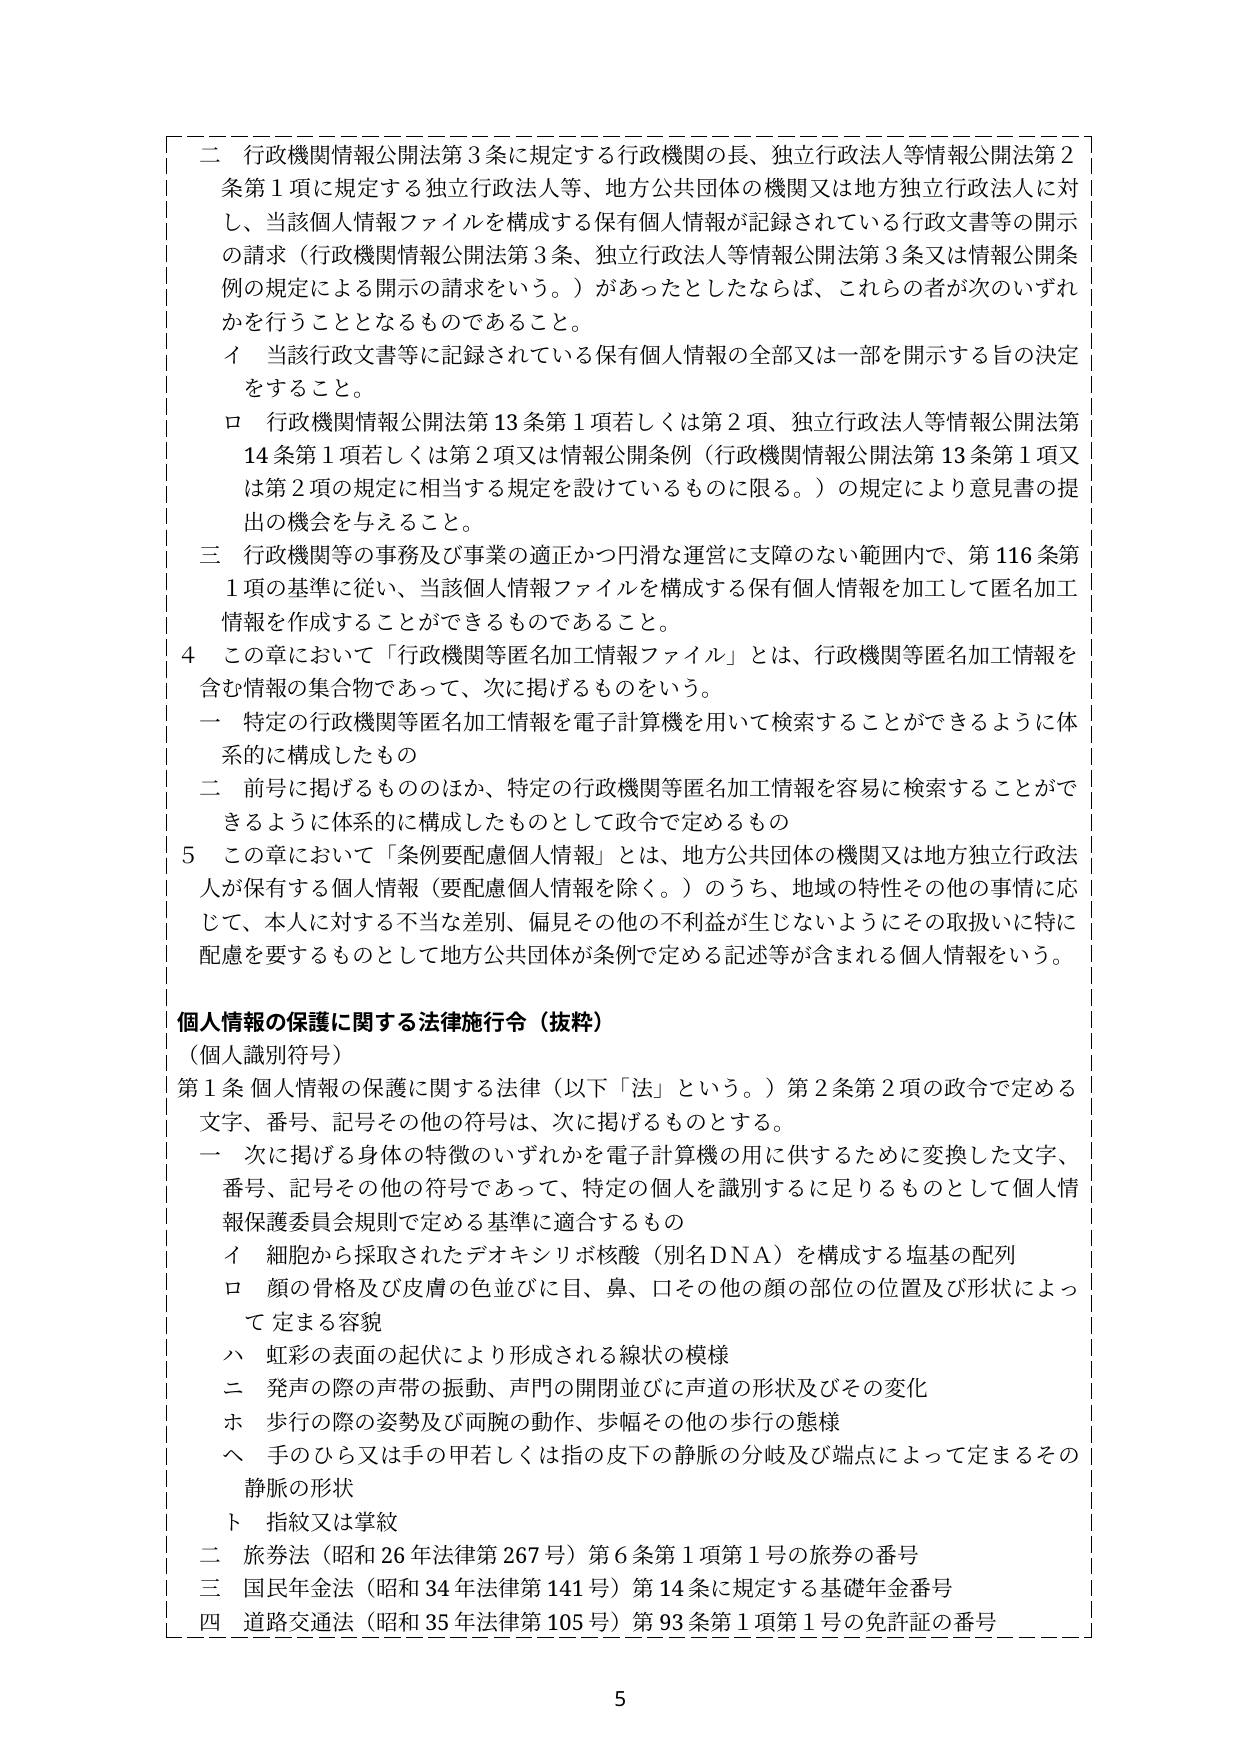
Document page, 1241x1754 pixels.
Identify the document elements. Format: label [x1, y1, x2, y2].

table_header [166, 136, 1092, 1637]
